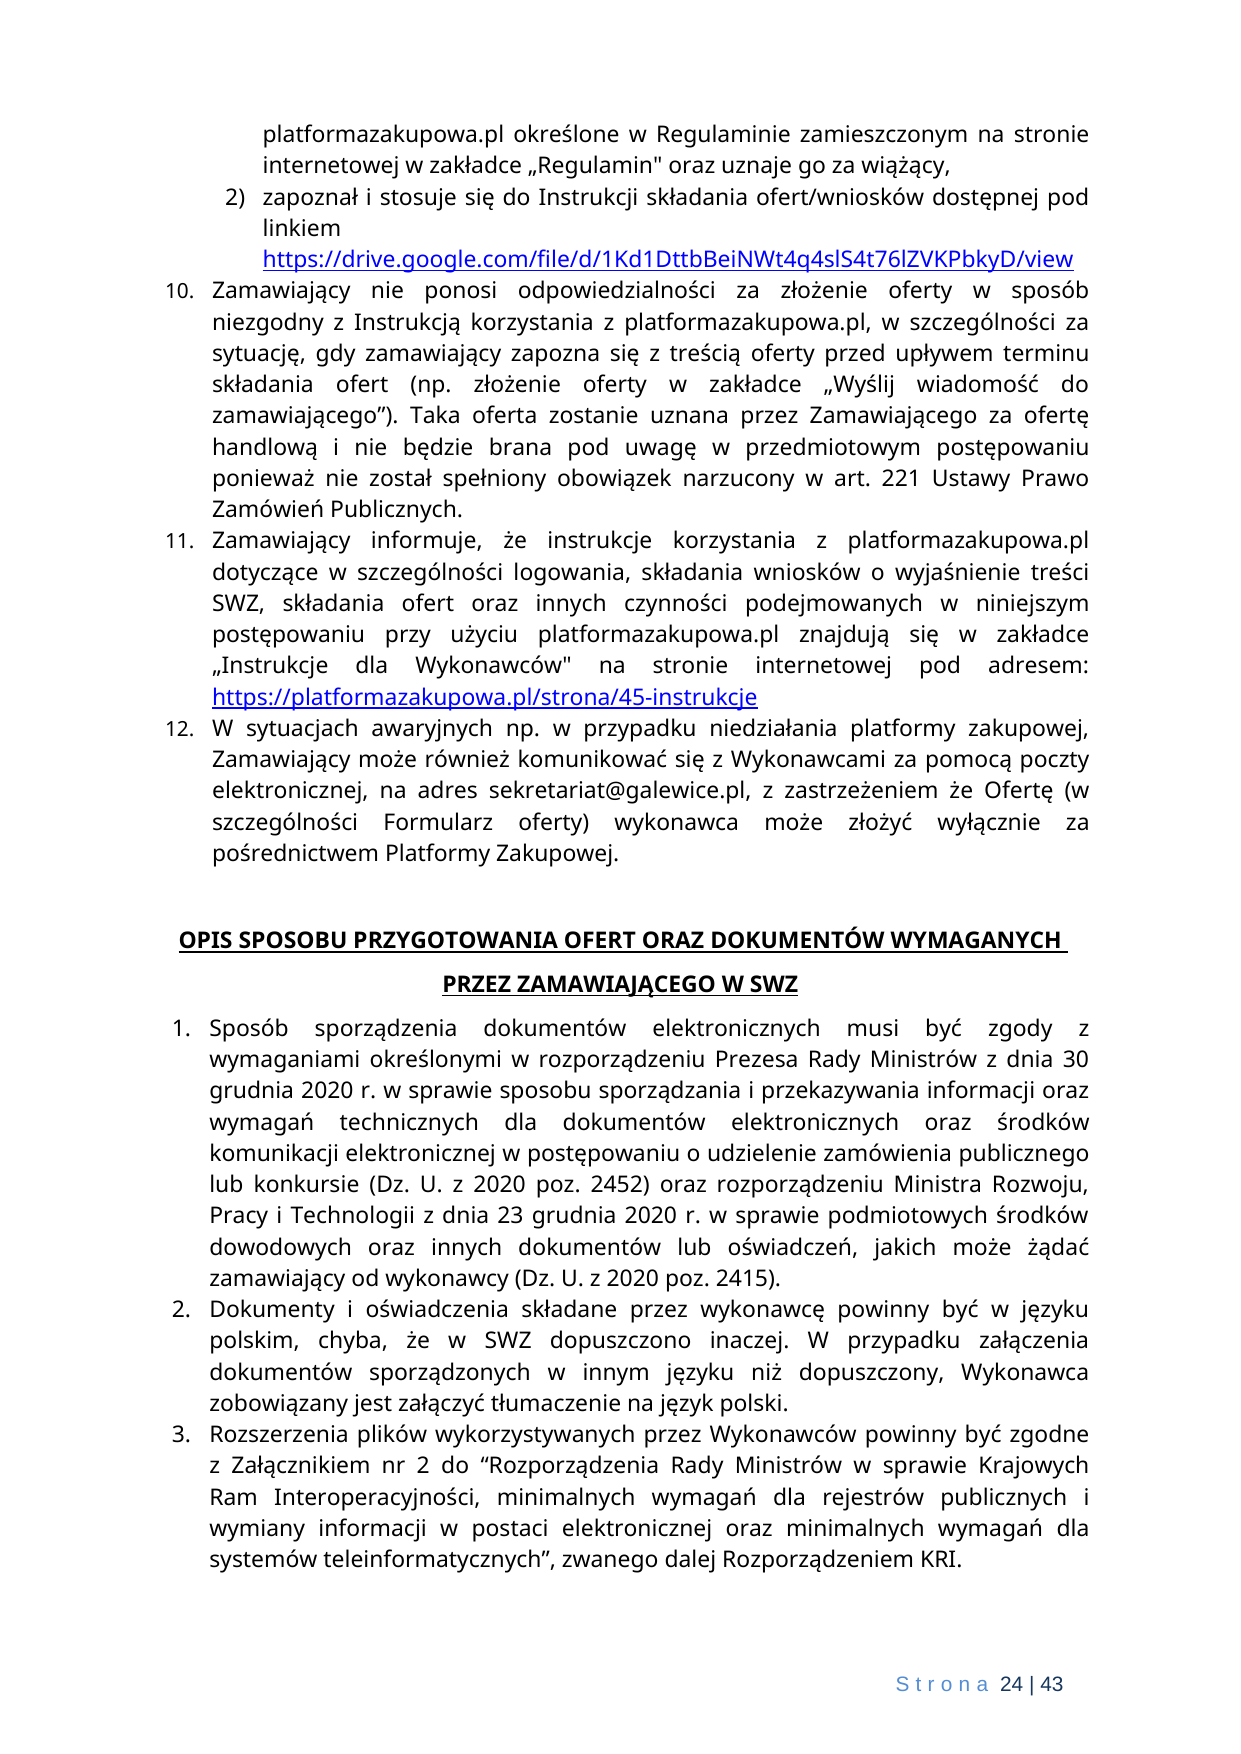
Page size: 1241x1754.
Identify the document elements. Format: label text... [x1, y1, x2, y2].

list Zamawiający informuje, że instrukcje korzystania z platformazakupowa.pl dotyczące w szczególności logowania, składania wniosków o wyjaśnienie treści SWZ, składania ofert oraz innych czynności podejmowanych w niniejszym postępowaniu przy użyciu platformazakupowa.pl znajdują się w zakładce „Instrukcje dla Wykonawców" na stronie internetowej pod adresem: https://platformazakupowa.pl/strona/45-instrukcje [165, 524, 1090, 712]
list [225, 118, 1090, 181]
list Rozszerzenia plików wykorzystywanych przez Wykonawców powinny być zgodne z Załącznikiem nr 2 do “Rozporządzenia Rady Ministrów w sprawie Krajowych Ram Interoperacyjności, minimalnych wymagań dla rejestrów publicznych i wymiany informacji w postaci elektronicznej oraz minimalnych wymagań dla systemów teleinformatycznych”, zwanego dalej Rozporządzeniem KRI. [172, 1418, 1090, 1574]
list zapoznał i stosuje się do Instrukcji składania ofert/wniosków dostępnej pod linkiem https://drive.google.com/file/d/1Kd1DttbBeiNWt4q4slS4t76lZVKPbkyD/view [225, 181, 1090, 274]
text OPIS SPOSOBU PRZYGOTOWANIA OFERT ORAZ DOKUMENTÓW WYMAGANYCH [150, 924, 1090, 956]
list Zamawiający nie ponosi odpowiedzialności za złożenie oferty w sposób niezgodny z Instrukcją korzystania z platformazakupowa.pl, w szczególności za sytuację, gdy zamawiający zapozna się z treścią oferty przed upływem terminu składania ofert (np. złożenie oferty w zakładce „Wyślij wiadomość do zamawiającego”). Taka oferta zostanie uznana przez Zamawiającego za ofertę handlową i nie będzie brana pod uwagę w przedmiotowym postępowaniu ponieważ nie został spełniony obowiązek narzucony w art. 221 Ustawy Prawo Zamówień Publicznych. [165, 274, 1090, 524]
list Sposób sporządzenia dokumentów elektronicznych musi być zgody z wymaganiami określonymi w rozporządzeniu Prezesa Rady Ministrów z dnia 30 grudnia 2020 r. w sprawie sposobu sporządzania i przekazywania informacji oraz wymagań technicznych dla dokumentów elektronicznych oraz środków komunikacji elektronicznej w postępowaniu o udzielenie zamówienia publicznego lub konkursie (Dz. U. z 2020 poz. 2452) oraz rozporządzeniu Ministra Rozwoju, Pracy i Technologii z dnia 23 grudnia 2020 r. w sprawie podmiotowych środków dowodowych oraz innych dokumentów lub oświadczeń, jakich może żądać zamawiający od wykonawcy (Dz. U. z 2020 poz. 2415). [172, 1012, 1090, 1293]
text PRZEZ ZAMAWIAJĄCEGO W SWZ [150, 968, 1090, 999]
list W sytuacjach awaryjnych np. w przypadku niedziałania platformy zakupowej, Zamawiający może również komunikować się z Wykonawcami za pomocą poczty elektronicznej, na adres sekretariat@galewice.pl, z zastrzeżeniem że Ofertę (w szczególności Formularz oferty) wykonawca może złożyć wyłącznie za pośrednictwem Platformy Zakupowej. [165, 712, 1090, 868]
list Dokumenty i oświadczenia składane przez wykonawcę powinny być w języku polskim, chyba, że w SWZ dopuszczono inaczej. W przypadku załączenia dokumentów sporządzonych w innym języku niż dopuszczony, Wykonawca zobowiązany jest załączyć tłumaczenie na język polski. [172, 1293, 1090, 1418]
